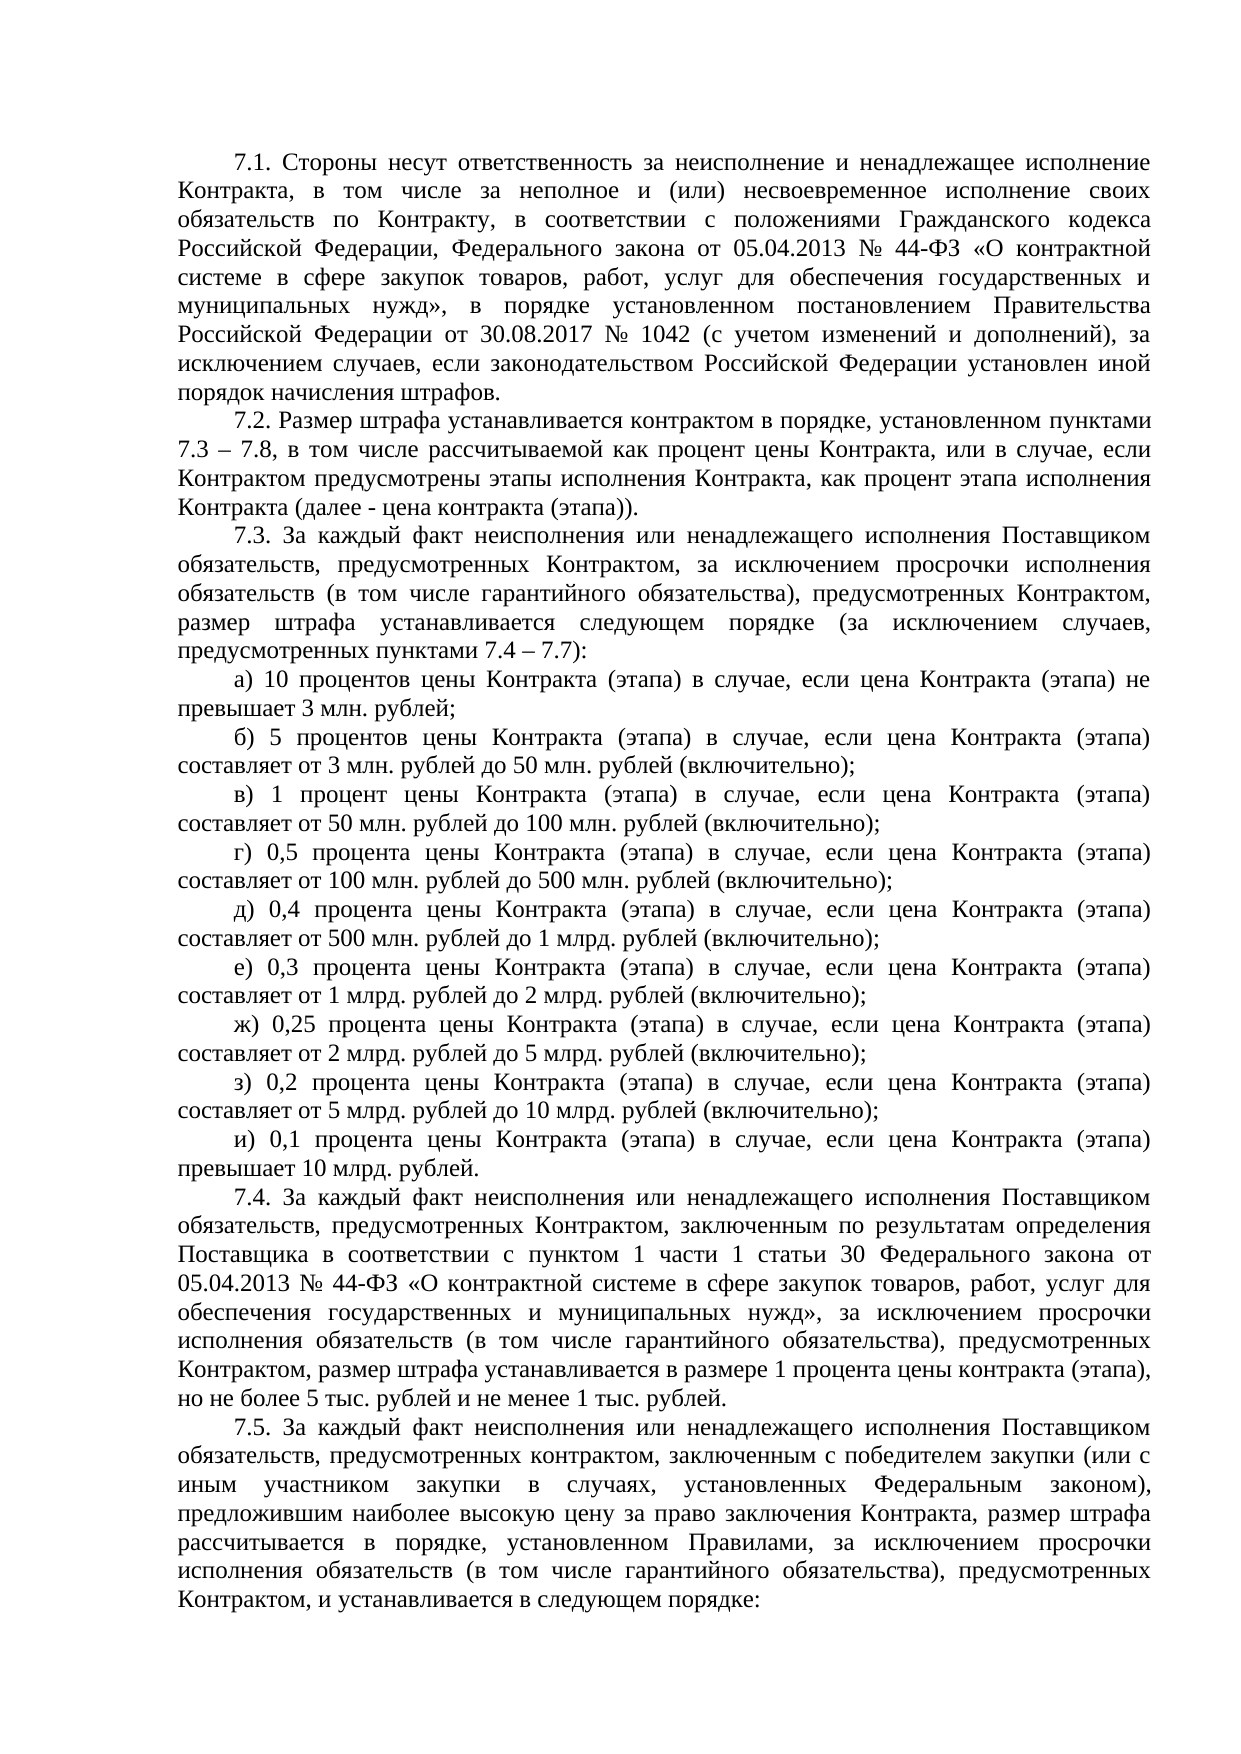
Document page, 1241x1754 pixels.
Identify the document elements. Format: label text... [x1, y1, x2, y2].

text 7.2. Размер штрафа устанавливается контрактом в порядке, установленном пунктами 7.3 – 7.8, в том числе рассчитываемой как процент цены Контракта, или в случае, если Контрактом предусмотрены этапы исполнения Контракта, как процент этапа исполнения Контракта (далее - цена контракта (этапа)). [177, 406, 1152, 521]
text д) 0,4 процента цены Контракта (этапа) в случае, если цена Контракта (этапа) составляет от 500 млн. рублей до 1 млрд. рублей (включительно); [177, 894, 1152, 952]
text 7.5. За каждый факт неисполнения или ненадлежащего исполнения Поставщиком обязательств, предусмотренных контрактом, заключенным с победителем закупки (или с иным участником закупки в случаях, установленных Федеральным законом), предложившим наиболее высокую цену за право заключения Контракта, размер штрафа рассчитывается в порядке, установленном Правилами, за исключением просрочки исполнения обязательств (в том числе гарантийного обязательства), предусмотренных Контрактом, и устанавливается в следующем порядке: [177, 1412, 1152, 1613]
text и) 0,1 процента цены Контракта (этапа) в случае, если цена Контракта (этапа) превышает 10 млрд. рублей. [177, 1124, 1152, 1182]
text 7.1. Стороны несут ответственность за неисполнение и ненадлежащее исполнение Контракта, в том числе за неполное и (или) несвоевременное исполнение своих обязательств по Контракту, в соответствии с положениями Гражданского кодекса Российской Федерации, Федерального закона от 05.04.2013 № 44-ФЗ «О контрактной системе в сфере закупок товаров, работ, услуг для обеспечения государственных и муниципальных нужд», в порядке установленном постановлением Правительства Российской Федерации от 30.08.2017 № 1042 (с учетом изменений и дополнений), за исключением случаев, если законодательством Российской Федерации установлен иной порядок начисления штрафов. [177, 147, 1152, 406]
text б) 5 процентов цены Контракта (этапа) в случае, если цена Контракта (этапа) составляет от 3 млн. рублей до 50 млн. рублей (включительно); [177, 722, 1152, 779]
text в) 1 процент цены Контракта (этапа) в случае, если цена Контракта (этапа) составляет от 50 млн. рублей до 100 млн. рублей (включительно); [177, 779, 1152, 837]
text ж) 0,25 процента цены Контракта (этапа) в случае, если цена Контракта (этапа) составляет от 2 млрд. рублей до 5 млрд. рублей (включительно); [177, 1009, 1152, 1067]
text е) 0,3 процента цены Контракта (этапа) в случае, если цена Контракта (этапа) составляет от 1 млрд. рублей до 2 млрд. рублей (включительно); [177, 952, 1152, 1009]
text г) 0,5 процента цены Контракта (этапа) в случае, если цена Контракта (этапа) составляет от 100 млн. рублей до 500 млн. рублей (включительно); [177, 837, 1152, 894]
text з) 0,2 процента цены Контракта (этапа) в случае, если цена Контракта (этапа) составляет от 5 млрд. рублей до 10 млрд. рублей (включительно); [177, 1067, 1152, 1124]
text 7.3. За каждый факт неисполнения или ненадлежащего исполнения Поставщиком обязательств, предусмотренных Контрактом, за исключением просрочки исполнения обязательств (в том числе гарантийного обязательства), предусмотренных Контрактом, размер штрафа устанавливается следующем порядке (за исключением случаев, предусмотренных пунктами 7.4 – 7.7): [177, 521, 1152, 664]
text а) 10 процентов цены Контракта (этапа) в случае, если цена Контракта (этапа) не превышает 3 млн. рублей; [177, 664, 1152, 722]
text 7.4. За каждый факт неисполнения или ненадлежащего исполнения Поставщиком обязательств, предусмотренных Контрактом, заключенным по результатам определения Поставщика в соответствии с пунктом 1 части 1 статьи 30 Федерального закона от 05.04.2013 № 44-ФЗ «О контрактной системе в сфере закупок товаров, работ, услуг для обеспечения государственных и муниципальных нужд», за исключением просрочки исполнения обязательств (в том числе гарантийного обязательства), предусмотренных Контрактом, размер штрафа устанавливается в размере 1 процента цены контракта (этапа), но не более 5 тыс. рублей и не менее 1 тыс. рублей. [177, 1182, 1152, 1412]
